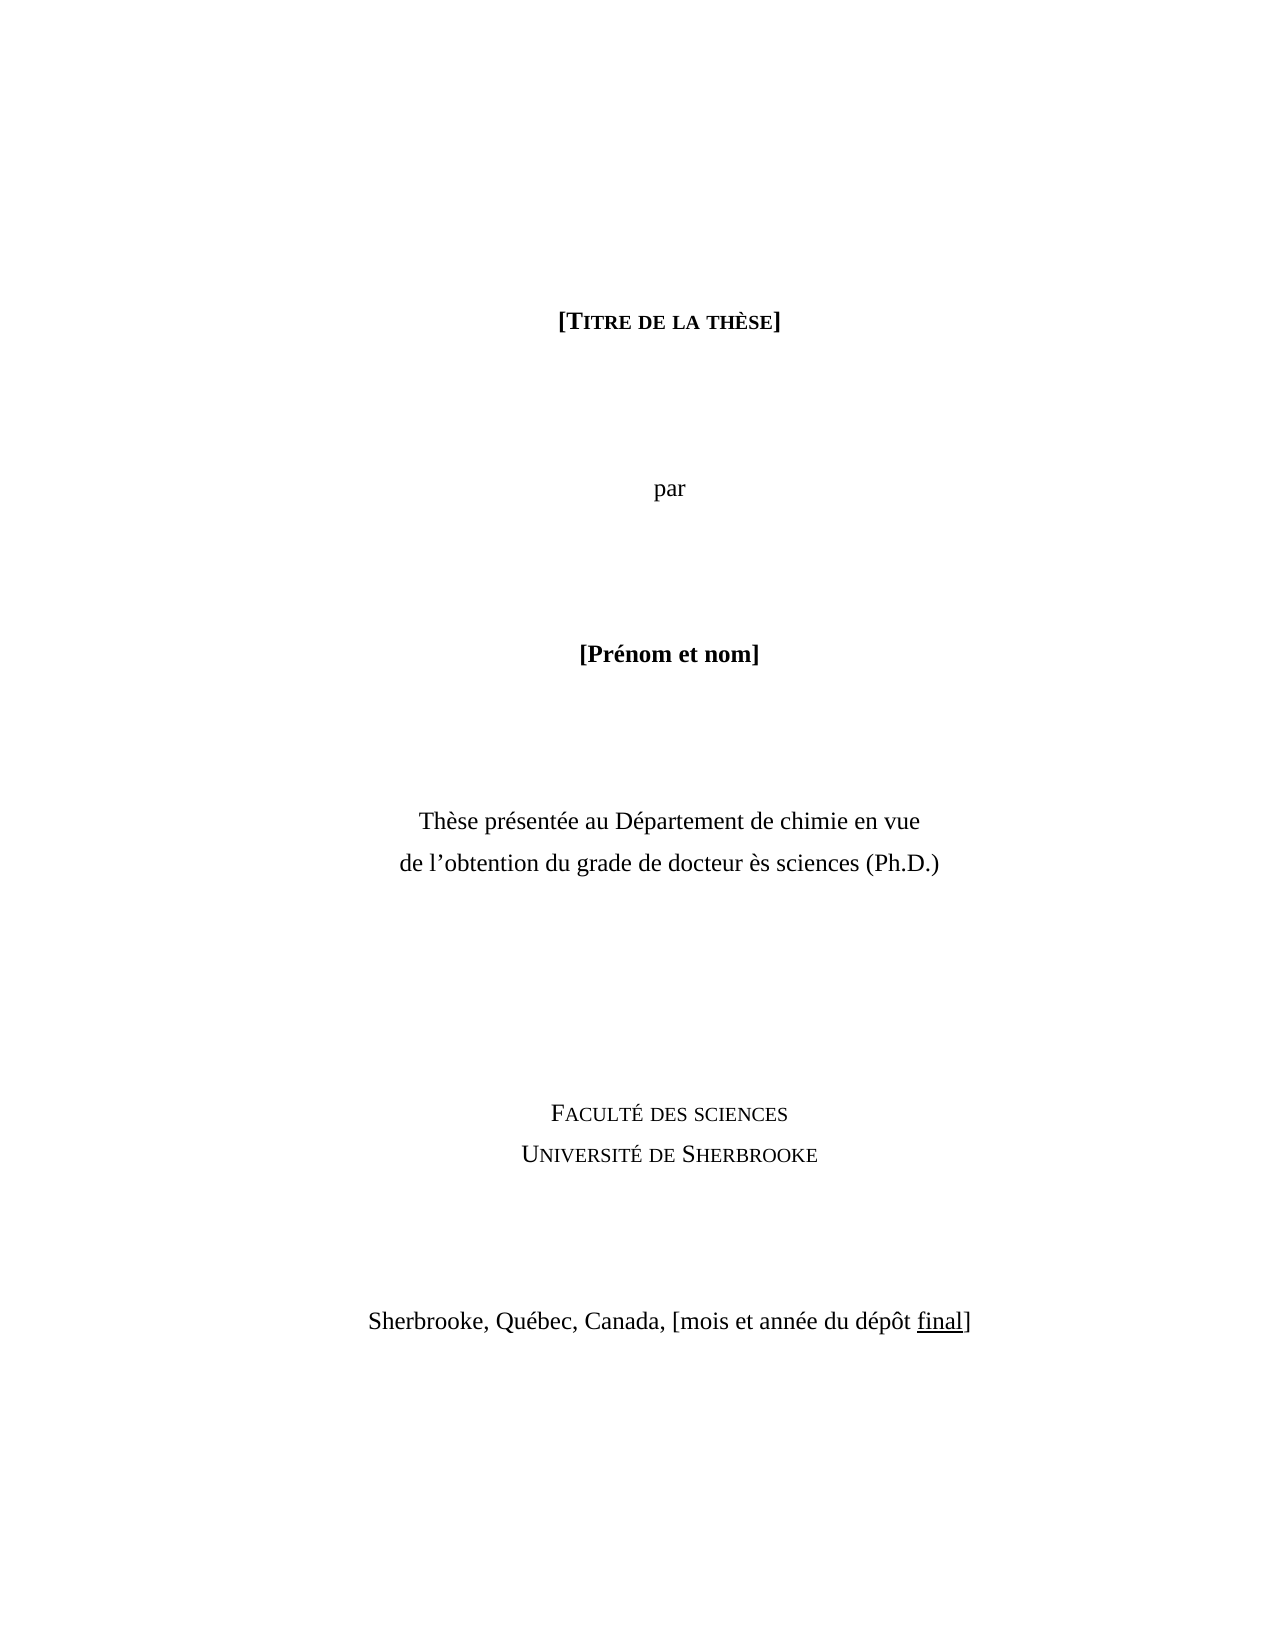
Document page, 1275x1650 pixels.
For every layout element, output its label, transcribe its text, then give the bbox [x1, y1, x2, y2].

text Faculté des sciences [148, 1088, 1191, 1129]
text Université de Sherbrooke [148, 1129, 1191, 1171]
text Sherbrooke, Québec, Canada, [mois et année du dépôt final] [148, 1296, 1191, 1338]
text par [148, 463, 1191, 504]
text [Prénom et nom] [148, 629, 1191, 671]
text [Titre de la thèse] [148, 296, 1191, 338]
text Thèse présentée au Département de chimie en vue de l’obtention du grade de docteur ès sciences (Ph.D.) [148, 796, 1191, 879]
